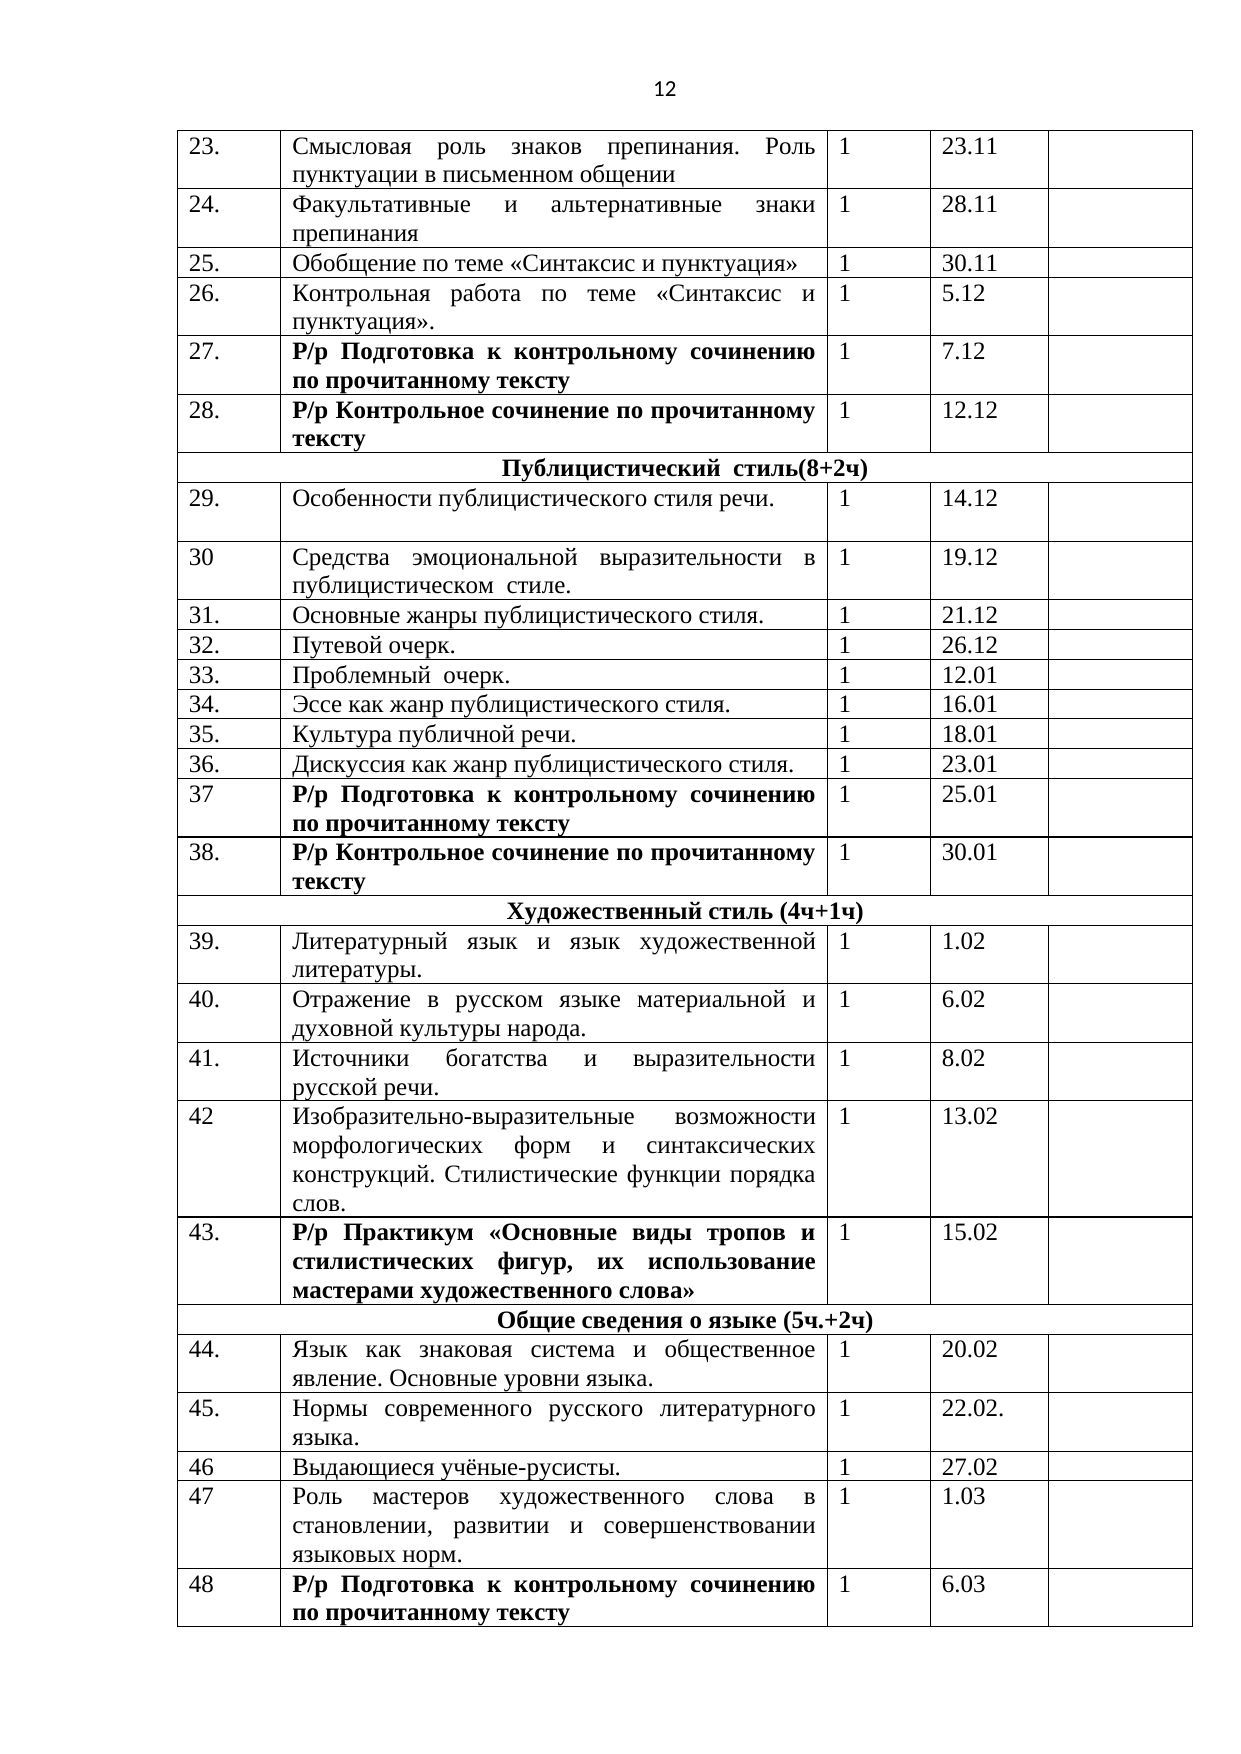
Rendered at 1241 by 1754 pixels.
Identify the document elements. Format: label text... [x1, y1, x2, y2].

table_cell 1 [828, 1569, 930, 1626]
table_cell Общие сведения о языке (5ч.+2ч) [178, 1305, 1192, 1333]
table_cell 12.01 [931, 660, 1048, 688]
table_cell 1 [828, 542, 930, 599]
table_cell 13.02 [931, 1101, 1048, 1216]
table_cell Изобразительно-выразительные возможности морфологических форм и синтаксических конструкций. Стилистические функции порядка слов. [281, 1101, 827, 1216]
table_cell [1049, 1218, 1192, 1304]
table_cell Выдающиеся учёные-русисты. [281, 1452, 827, 1480]
table_cell 25.01 [931, 779, 1048, 836]
table_cell 1 [828, 838, 930, 895]
table_cell Р/р Практикум «Основные виды тропов и стилистических фигур, их использование мастерами художественного слова» [281, 1218, 827, 1304]
table_cell 1 [828, 690, 930, 718]
table_cell 1 [828, 926, 930, 983]
table_cell [1049, 838, 1192, 895]
table_cell 1 [828, 1101, 930, 1216]
table_cell [1049, 690, 1192, 718]
table_cell 1.03 [931, 1481, 1048, 1568]
table_cell 45. [178, 1393, 280, 1451]
table_cell 44. [178, 1335, 280, 1392]
table_cell 35. [178, 719, 280, 748]
table_cell 18.01 [931, 719, 1048, 748]
table_cell Путевой очерк. [281, 630, 827, 659]
table_cell [1049, 984, 1192, 1042]
table_cell [1049, 131, 1192, 188]
table_cell 30.01 [931, 838, 1048, 895]
table_cell 1 [828, 1043, 930, 1100]
table_cell 1 [828, 984, 930, 1042]
table_cell 30 [178, 542, 280, 599]
table_cell 1 [828, 483, 930, 541]
table_cell 23.11 [931, 131, 1048, 188]
table_cell [1049, 719, 1192, 748]
table_cell Основные жанры публицистического стиля. [281, 600, 827, 629]
table_cell 15.02 [931, 1218, 1048, 1304]
table_cell [1049, 248, 1192, 277]
table_cell 1 [828, 1481, 930, 1568]
table_cell [1049, 1569, 1192, 1626]
table_cell 41. [178, 1043, 280, 1100]
table_cell 21.12 [931, 600, 1048, 629]
table_cell 8.02 [931, 1043, 1048, 1100]
table_cell [1049, 395, 1192, 452]
table_cell 43. [178, 1218, 280, 1304]
table_cell Роль мастеров художественного слова в становлении, развитии и совершенствовании языковых норм. [281, 1481, 827, 1568]
table_cell 1 [828, 336, 930, 394]
table_cell Особенности публицистического стиля речи. [281, 483, 827, 541]
table_cell [1049, 660, 1192, 688]
table_cell [1049, 1335, 1192, 1392]
table_cell 1 [828, 719, 930, 748]
table_cell 19.12 [931, 542, 1048, 599]
table_cell 32. [178, 630, 280, 659]
table_cell Р/р Подготовка к контрольному сочинению по прочитанному тексту [281, 336, 827, 394]
table_cell 28.11 [931, 189, 1048, 247]
table_cell 31. [178, 600, 280, 629]
table_cell 6.03 [931, 1569, 1048, 1626]
table_cell [1049, 278, 1192, 335]
table_cell 23. [178, 131, 280, 188]
table_cell 27. [178, 336, 280, 394]
table_cell 1 [828, 630, 930, 659]
table_cell 26.12 [931, 630, 1048, 659]
table_cell 1 [828, 600, 930, 629]
table_cell [1049, 749, 1192, 778]
table_cell [1049, 189, 1192, 247]
table_cell 36. [178, 749, 280, 778]
table_cell 1 [828, 1218, 930, 1304]
table_cell 1 [828, 248, 930, 277]
table_cell [1049, 779, 1192, 836]
table_cell 28. [178, 395, 280, 452]
table_cell [1049, 1481, 1192, 1568]
table_cell Литературный язык и язык художественной литературы. [281, 926, 827, 983]
table_cell 1 [828, 1393, 930, 1451]
table_cell 23.01 [931, 749, 1048, 778]
table_cell Контрольная работа по теме «Синтаксис и пунктуация». [281, 278, 827, 335]
table_cell 1 [828, 278, 930, 335]
table_cell [1049, 1043, 1192, 1100]
table_cell 24. [178, 189, 280, 247]
table_cell Источники богатства и выразительности русской речи. [281, 1043, 827, 1100]
table_cell 14.12 [931, 483, 1048, 541]
table_cell [1049, 600, 1192, 629]
table_cell 37 [178, 779, 280, 836]
table_cell Проблемный очерк. [281, 660, 827, 688]
table_cell Отражение в русском языке материальной и духовной культуры народа. [281, 984, 827, 1042]
table_cell 34. [178, 690, 280, 718]
table_cell Факультативные и альтернативные знаки препинания [281, 189, 827, 247]
table_cell Нормы современного русского литературного языка. [281, 1393, 827, 1451]
table_cell 1 [828, 749, 930, 778]
table_cell 1 [828, 1452, 930, 1480]
table_cell 40. [178, 984, 280, 1042]
table_cell 5.12 [931, 278, 1048, 335]
table_cell 1 [828, 779, 930, 836]
table_cell 39. [178, 926, 280, 983]
table_cell 6.02 [931, 984, 1048, 1042]
table_cell 47 [178, 1481, 280, 1568]
table_cell 16.01 [931, 690, 1048, 718]
table_cell Обобщение по теме «Синтаксис и пунктуация» [281, 248, 827, 277]
table_cell 22.02. [931, 1393, 1048, 1451]
table_cell 46 [178, 1452, 280, 1480]
table_cell 30.11 [931, 248, 1048, 277]
table_cell Публицистический стиль(8+2ч) [178, 453, 1192, 482]
table_cell 7.12 [931, 336, 1048, 394]
table_cell 1 [828, 131, 930, 188]
table_cell Р/р Подготовка к контрольному сочинению по прочитанному тексту [281, 779, 827, 836]
table_cell 1 [828, 660, 930, 688]
table_cell Смысловая роль знаков препинания. Роль пунктуации в письменном общении [281, 131, 827, 188]
table_cell 1 [828, 1335, 930, 1392]
table_cell 1 [828, 189, 930, 247]
table_cell [1049, 1452, 1192, 1480]
table_cell [1049, 336, 1192, 394]
table_cell 42 [178, 1101, 280, 1216]
table_cell Р/р Контрольное сочинение по прочитанному тексту [281, 395, 827, 452]
table_cell Эссе как жанр публицистического стиля. [281, 690, 827, 718]
table_cell Язык как знаковая система и общественное явление. Основные уровни языка. [281, 1335, 827, 1392]
table_cell 33. [178, 660, 280, 688]
table_cell 38. [178, 838, 280, 895]
table_cell 20.02 [931, 1335, 1048, 1392]
table_cell 48 [178, 1569, 280, 1626]
table_cell 27.02 [931, 1452, 1048, 1480]
table_cell 1 [828, 395, 930, 452]
table_cell 25. [178, 248, 280, 277]
table_cell Культура публичной речи. [281, 719, 827, 748]
table_cell [1049, 1101, 1192, 1216]
table_cell [1049, 483, 1192, 541]
table_cell 26. [178, 278, 280, 335]
table_cell [1049, 542, 1192, 599]
table_cell [1049, 926, 1192, 983]
table_cell Р/р Подготовка к контрольному сочинению по прочитанному тексту [281, 1569, 827, 1626]
table_cell [1049, 1393, 1192, 1451]
table_cell Художественный стиль (4ч+1ч) [178, 896, 1192, 925]
table_cell 29. [178, 483, 280, 541]
table_cell Средства эмоциональной выразительности в публицистическом стиле. [281, 542, 827, 599]
table_cell Р/р Контрольное сочинение по прочитанному тексту [281, 838, 827, 895]
table_cell [1049, 630, 1192, 659]
table_cell Дискуссия как жанр публицистического стиля. [281, 749, 827, 778]
table_cell 12.12 [931, 395, 1048, 452]
table_cell 1.02 [931, 926, 1048, 983]
